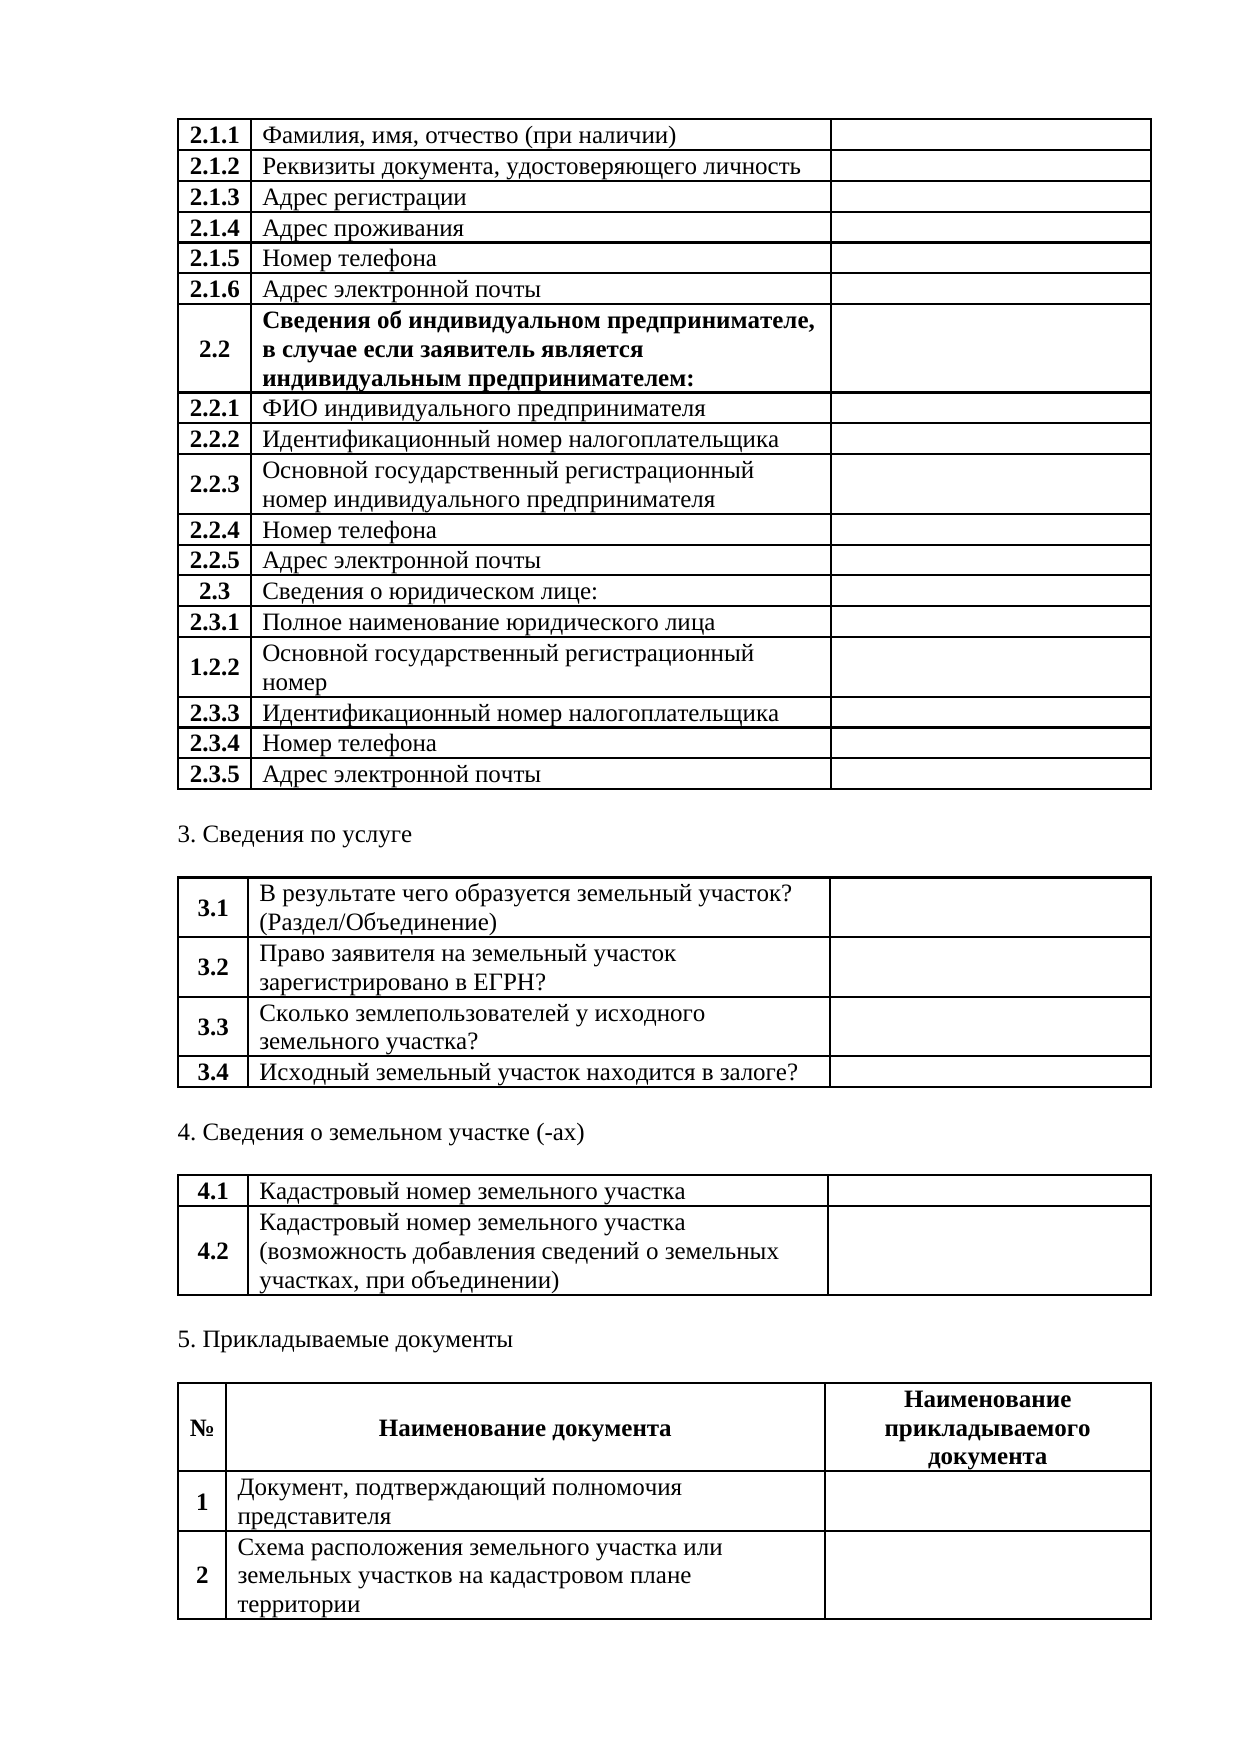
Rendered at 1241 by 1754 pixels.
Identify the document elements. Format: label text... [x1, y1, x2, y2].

table_cell Основной государственный регистрационный номер индивидуального предпринимателя [252, 455, 830, 513]
text 4. Сведения о земельном участке (-ах) [177, 1117, 1152, 1146]
table_cell 2.2.5 [179, 546, 250, 574]
table_cell [832, 120, 1150, 149]
table_cell 3.3 [179, 998, 247, 1055]
table_cell Сведения о юридическом лице: [252, 576, 830, 605]
table_cell [826, 1472, 1150, 1530]
table_cell [831, 998, 1150, 1055]
table_cell 2.3.1 [179, 607, 250, 636]
table_cell 1.2.2 [179, 638, 250, 696]
text 3. Сведения по услуге [177, 819, 1152, 848]
table_header Наименование документа [227, 1384, 824, 1470]
table_cell [832, 394, 1150, 422]
table_cell [832, 151, 1150, 180]
table_cell Документ, подтверждающий полномочия представителя [227, 1472, 824, 1530]
table_cell [832, 455, 1150, 513]
table_cell 2.1.1 [179, 120, 250, 149]
table_cell Идентификационный номер налогоплательщика [252, 424, 830, 453]
text 5. Прикладываемые документы [177, 1324, 1152, 1353]
table_cell Адрес проживания [252, 213, 830, 241]
table_cell Кадастровый номер земельного участка (возможность добавления сведений о земельных участках, при объединении) [249, 1207, 827, 1293]
table_cell Номер телефона [252, 729, 830, 757]
table_header 3.1 [179, 879, 247, 936]
table_cell 2.2.1 [179, 394, 250, 422]
table_cell [831, 938, 1150, 996]
table_cell 2.1.4 [179, 213, 250, 241]
table_cell [832, 515, 1150, 543]
table_header В результате чего образуется земельный участок? (Раздел/Объединение) [249, 879, 829, 936]
table_header № [179, 1384, 225, 1470]
table_cell [826, 1532, 1150, 1618]
table_cell [832, 424, 1150, 453]
table_cell ФИО индивидуального предпринимателя [252, 394, 830, 422]
table_header [829, 1176, 1150, 1205]
table_cell 2.3.3 [179, 698, 250, 726]
table_cell [832, 274, 1150, 303]
table_cell 2.2.4 [179, 515, 250, 543]
table_cell Адрес электронной почты [252, 274, 830, 303]
table_cell Полное наименование юридического лица [252, 607, 830, 636]
table_cell [831, 1057, 1150, 1086]
table_cell 2.2.3 [179, 455, 250, 513]
table_cell Адрес электронной почты [252, 759, 830, 788]
table_cell Фамилия, имя, отчество (при наличии) [252, 120, 830, 149]
table_cell 2.3 [179, 576, 250, 605]
table_cell [832, 759, 1150, 788]
table_cell 3.4 [179, 1057, 247, 1086]
table_cell 3.2 [179, 938, 247, 996]
table_cell [832, 729, 1150, 757]
table_cell 2.1.5 [179, 244, 250, 272]
table_cell [832, 607, 1150, 636]
table_cell 2.1.2 [179, 151, 250, 180]
table_cell Номер телефона [252, 515, 830, 543]
table_cell Исходный земельный участок находится в залоге? [249, 1057, 829, 1086]
table_cell [832, 182, 1150, 211]
table_cell 2.1.6 [179, 274, 250, 303]
table_header [831, 879, 1150, 936]
table_cell 2.1.3 [179, 182, 250, 211]
table_header 4.1 [179, 1176, 247, 1205]
table_cell [829, 1207, 1150, 1293]
table_cell [832, 698, 1150, 726]
table_cell Номер телефона [252, 244, 830, 272]
table_cell [832, 638, 1150, 696]
table_cell [832, 244, 1150, 272]
table_cell [832, 546, 1150, 574]
table_cell [832, 213, 1150, 241]
table_cell Основной государственный регистрационный номер [252, 638, 830, 696]
table_header Кадастровый номер земельного участка [249, 1176, 827, 1205]
table_cell 4.2 [179, 1207, 247, 1293]
table_cell Схема расположения земельного участка или земельных участков на кадастровом плане территории [227, 1532, 824, 1618]
table_cell Идентификационный номер налогоплательщика [252, 698, 830, 726]
table_cell 2.2.2 [179, 424, 250, 453]
table_header Наименование прикладываемого документа [826, 1384, 1150, 1470]
table_cell Адрес электронной почты [252, 546, 830, 574]
table_cell Сколько землепользователей у исходного земельного участка? [249, 998, 829, 1055]
table_cell 2.3.5 [179, 759, 250, 788]
table_cell Сведения об индивидуальном предпринимателе, в случае если заявитель является индивидуальным предпринимателем: [252, 305, 830, 391]
table_cell 2 [179, 1532, 225, 1618]
table_cell Адрес регистрации [252, 182, 830, 211]
table_cell [832, 305, 1150, 391]
table_cell 2.3.4 [179, 729, 250, 757]
table_cell Право заявителя на земельный участок зарегистрировано в ЕГРН? [249, 938, 829, 996]
table_cell [832, 576, 1150, 605]
table_cell Реквизиты документа, удостоверяющего личность [252, 151, 830, 180]
table_cell 2.2 [179, 305, 250, 391]
table_cell 1 [179, 1472, 225, 1530]
